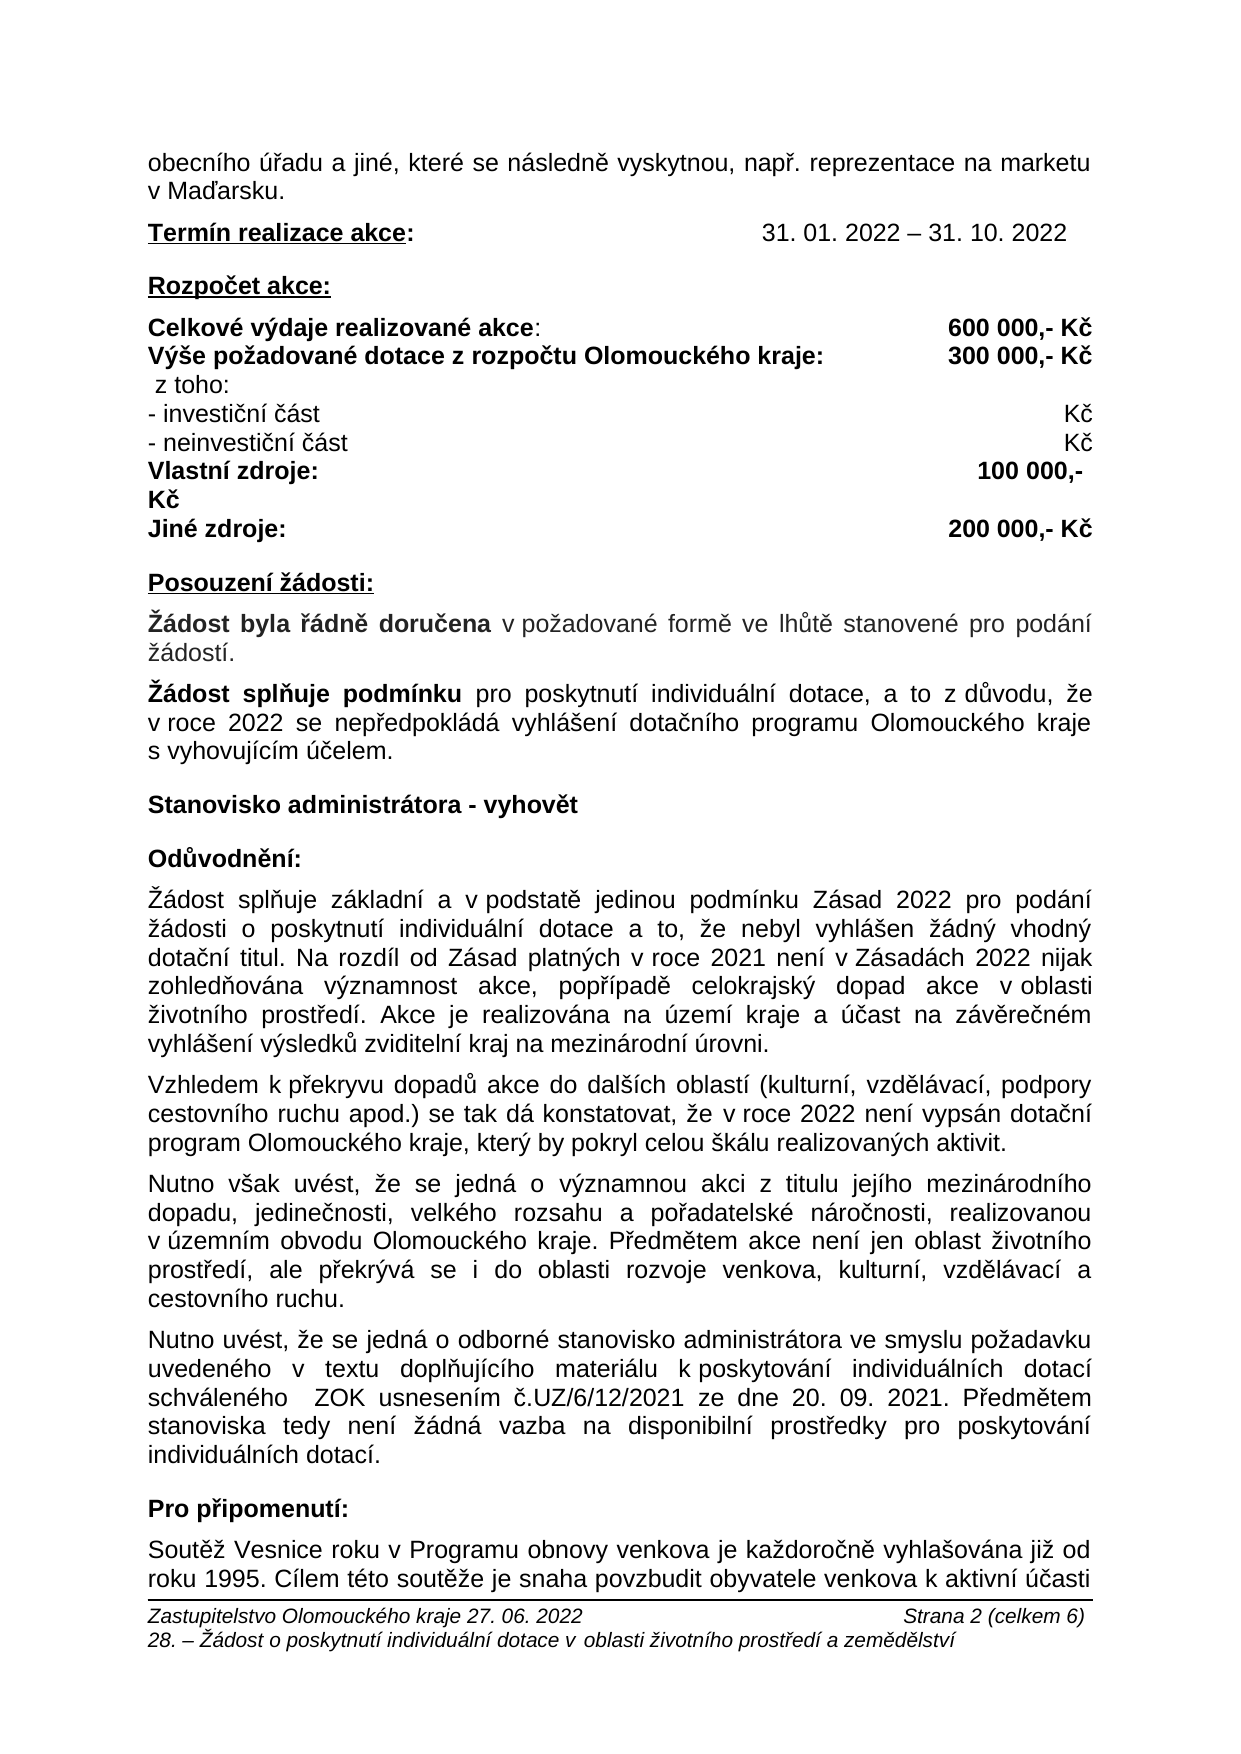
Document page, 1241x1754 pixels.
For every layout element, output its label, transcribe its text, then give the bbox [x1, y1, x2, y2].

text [148, 1535, 1093, 1593]
text Celkové výdaje realizované akce: 600 000,- Kč [148, 313, 1093, 341]
text Jiné zdroje: 200 000,- Kč [148, 514, 1093, 543]
text Žádost splňuje základní a v podstatě jedinou podmínku Zásad 2022 pro podání žádosti o poskytnutí individuální dotace a to, že nebyl vyhlášen žádný vhodný dotační titul. Na rozdíl od Zásad platných v roce 2021 není v Zásadách 2022 nijak zohledňována významnost akce, popřípadě celokrajský dopad akce v oblasti životního prostředí. Akce je realizována na území kraje a účast na závěrečném vyhlášení výsledků zviditelní kraj na mezinárodní úrovni. [148, 885, 1093, 1058]
text Nutno uvést, že se jedná o odborné stanovisko administrátora ve smyslu požadavku uvedeného v textu doplňujícího materiálu k poskytování individuálních dotací schváleného ZOK usnesením č.UZ/6/12/2021 ze dne 20. 09. 2021. Předmětem stanoviska tedy není žádná vazba na disponibilní prostředky pro poskytování individuálních dotací. [148, 1325, 1093, 1469]
text - neinvestiční část Kč [148, 428, 1093, 456]
text Vzhledem k překryvu dopadů akce do dalších oblastí (kulturní, vzdělávací, podpory cestovního ruchu apod.) se tak dá konstatovat, že v roce 2022 není vypsán dotační program Olomouckého kraje, který by pokryl celou škálu realizovaných aktivit. [148, 1070, 1093, 1156]
text Posouzení žádosti: [148, 568, 1093, 596]
text z toho: [148, 370, 1093, 399]
text - investiční část Kč [148, 399, 1093, 428]
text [148, 148, 1093, 205]
text Žádost splňuje podmínku pro poskytnutí individuální dotace, a to z důvodu, že v roce 2022 se nepředpokládá vyhlášení dotačního programu Olomouckého kraje s vyhovujícím účelem. [148, 679, 1093, 765]
text Stanovisko administrátora - vyhovět [148, 790, 1093, 819]
text Termín realizace akce: 31. 01. 2022 – 31. 10. 2022 [148, 218, 1093, 246]
text Odůvodnění: [148, 844, 1093, 873]
text Rozpočet akce: [148, 271, 1093, 300]
text Pro připomenutí: [148, 1494, 1093, 1523]
text Žádost byla řádně doručena v požadované formě ve lhůtě stanovené pro podání žádostí. [148, 609, 1093, 666]
text Nutno však uvést, že se jedná o významnou akci z titulu jejího mezinárodního dopadu, jedinečnosti, velkého rozsahu a pořadatelské náročnosti, realizovanou v územním obvodu Olomouckého kraje. Předmětem akce není jen oblast životního prostředí, ale překrývá se i do oblasti rozvoje venkova, kulturní, vzdělávací a cestovního ruchu. [148, 1169, 1093, 1313]
text Vlastní zdroje: 100 000,- Kč [148, 456, 1093, 514]
text Výše požadované dotace z rozpočtu Olomouckého kraje: 300 000,- Kč [148, 341, 1093, 370]
